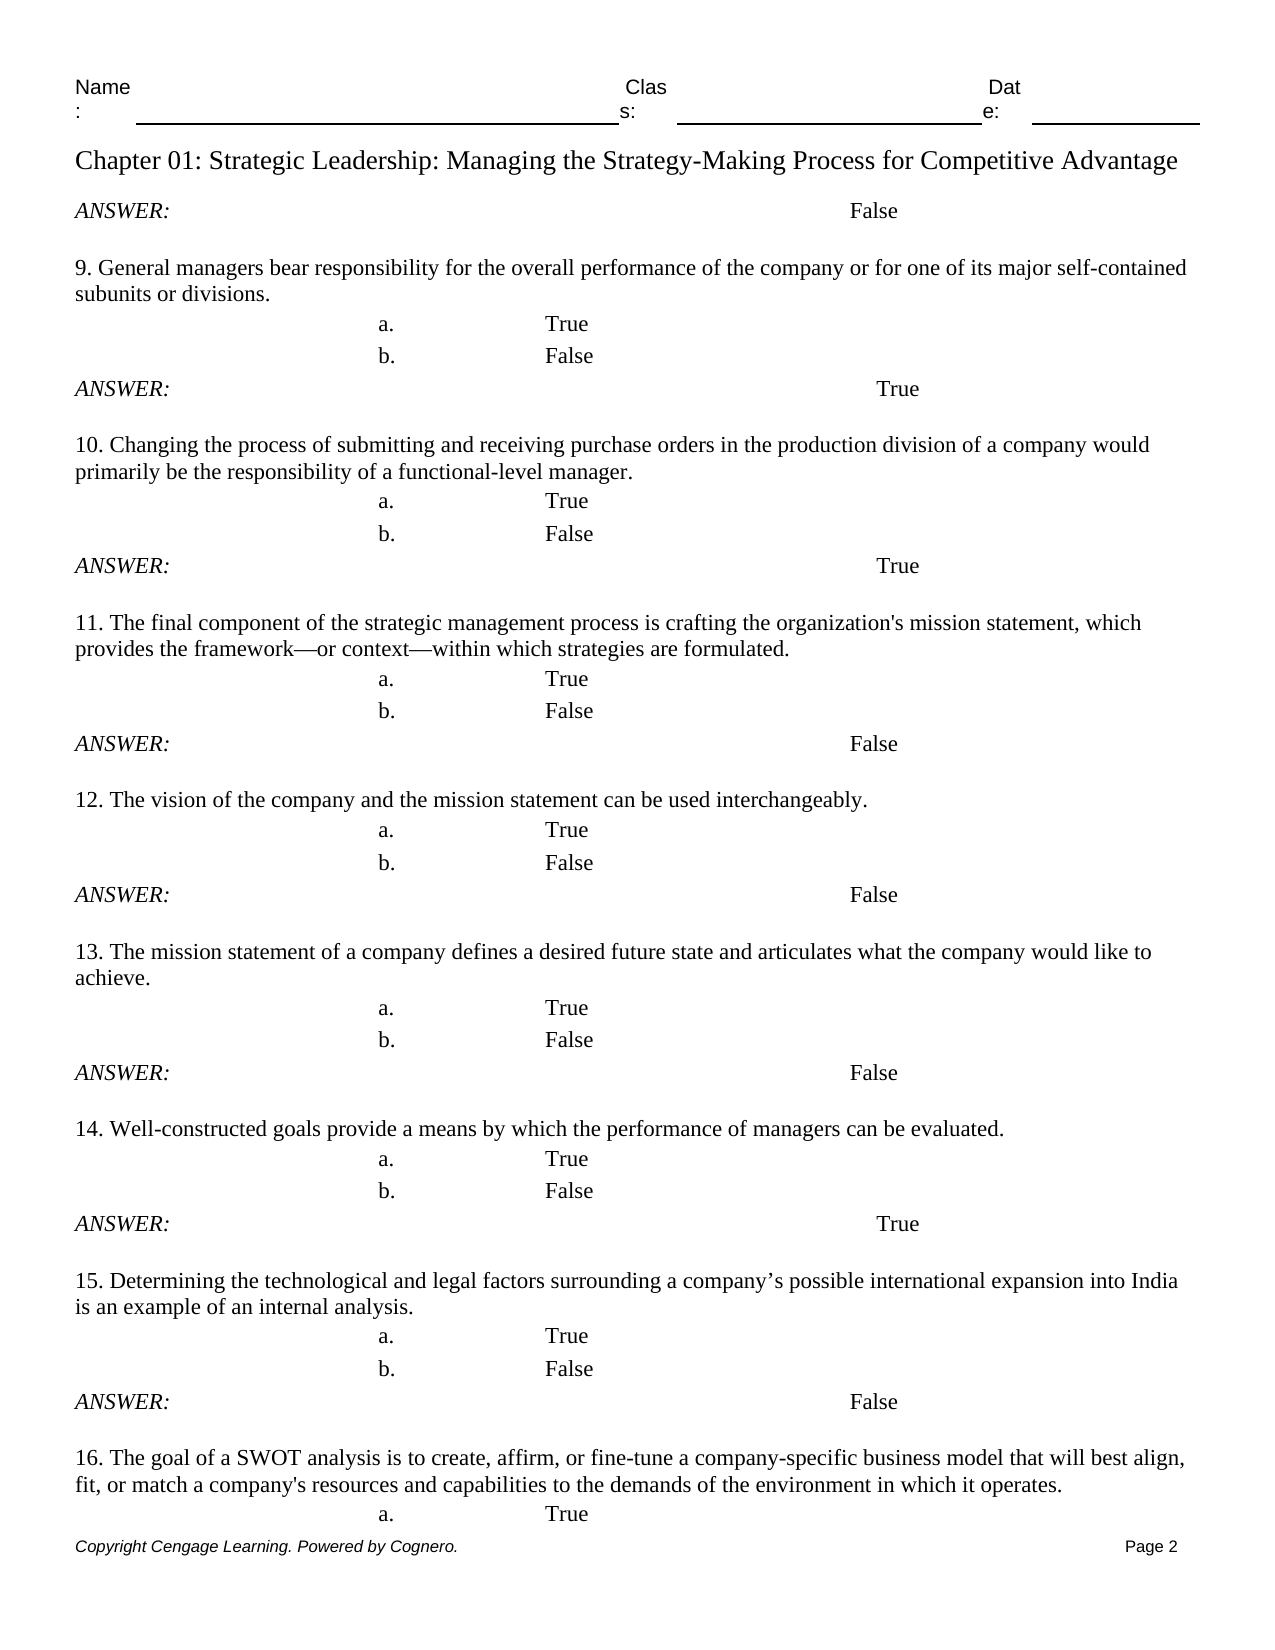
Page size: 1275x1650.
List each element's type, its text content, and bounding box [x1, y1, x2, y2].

table_header 12. The vision of the company and the mission statement can be used interchangeably. [75, 787, 1200, 911]
table_header 13. The mission statement of a company defines a desired future state and articulates what the company would like to achieve. [75, 938, 1200, 1088]
table_header 11. The final component of the strategic management process is crafting the organization's mission statement, which provides the framework—or context—within which strategies are formulated. [75, 609, 1200, 759]
table_header 9. General managers bear responsibility for the overall performance of the company or for one of its major self-contained subunits or divisions. [75, 254, 1200, 404]
table_header 14. Well-constructed goals provide a means by which the performance of managers can be evaluated. [75, 1115, 1200, 1240]
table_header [75, 1444, 1200, 1529]
table_header 15. Determining the technological and legal factors surrounding a company’s possible international expansion into India is an example of an internal analysis. [75, 1267, 1200, 1417]
table_header 10. Changing the process of submitting and receiving purchase orders in the production division of a company would primarily be the responsibility of a functional-level manager. [75, 431, 1200, 582]
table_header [75, 194, 1200, 227]
